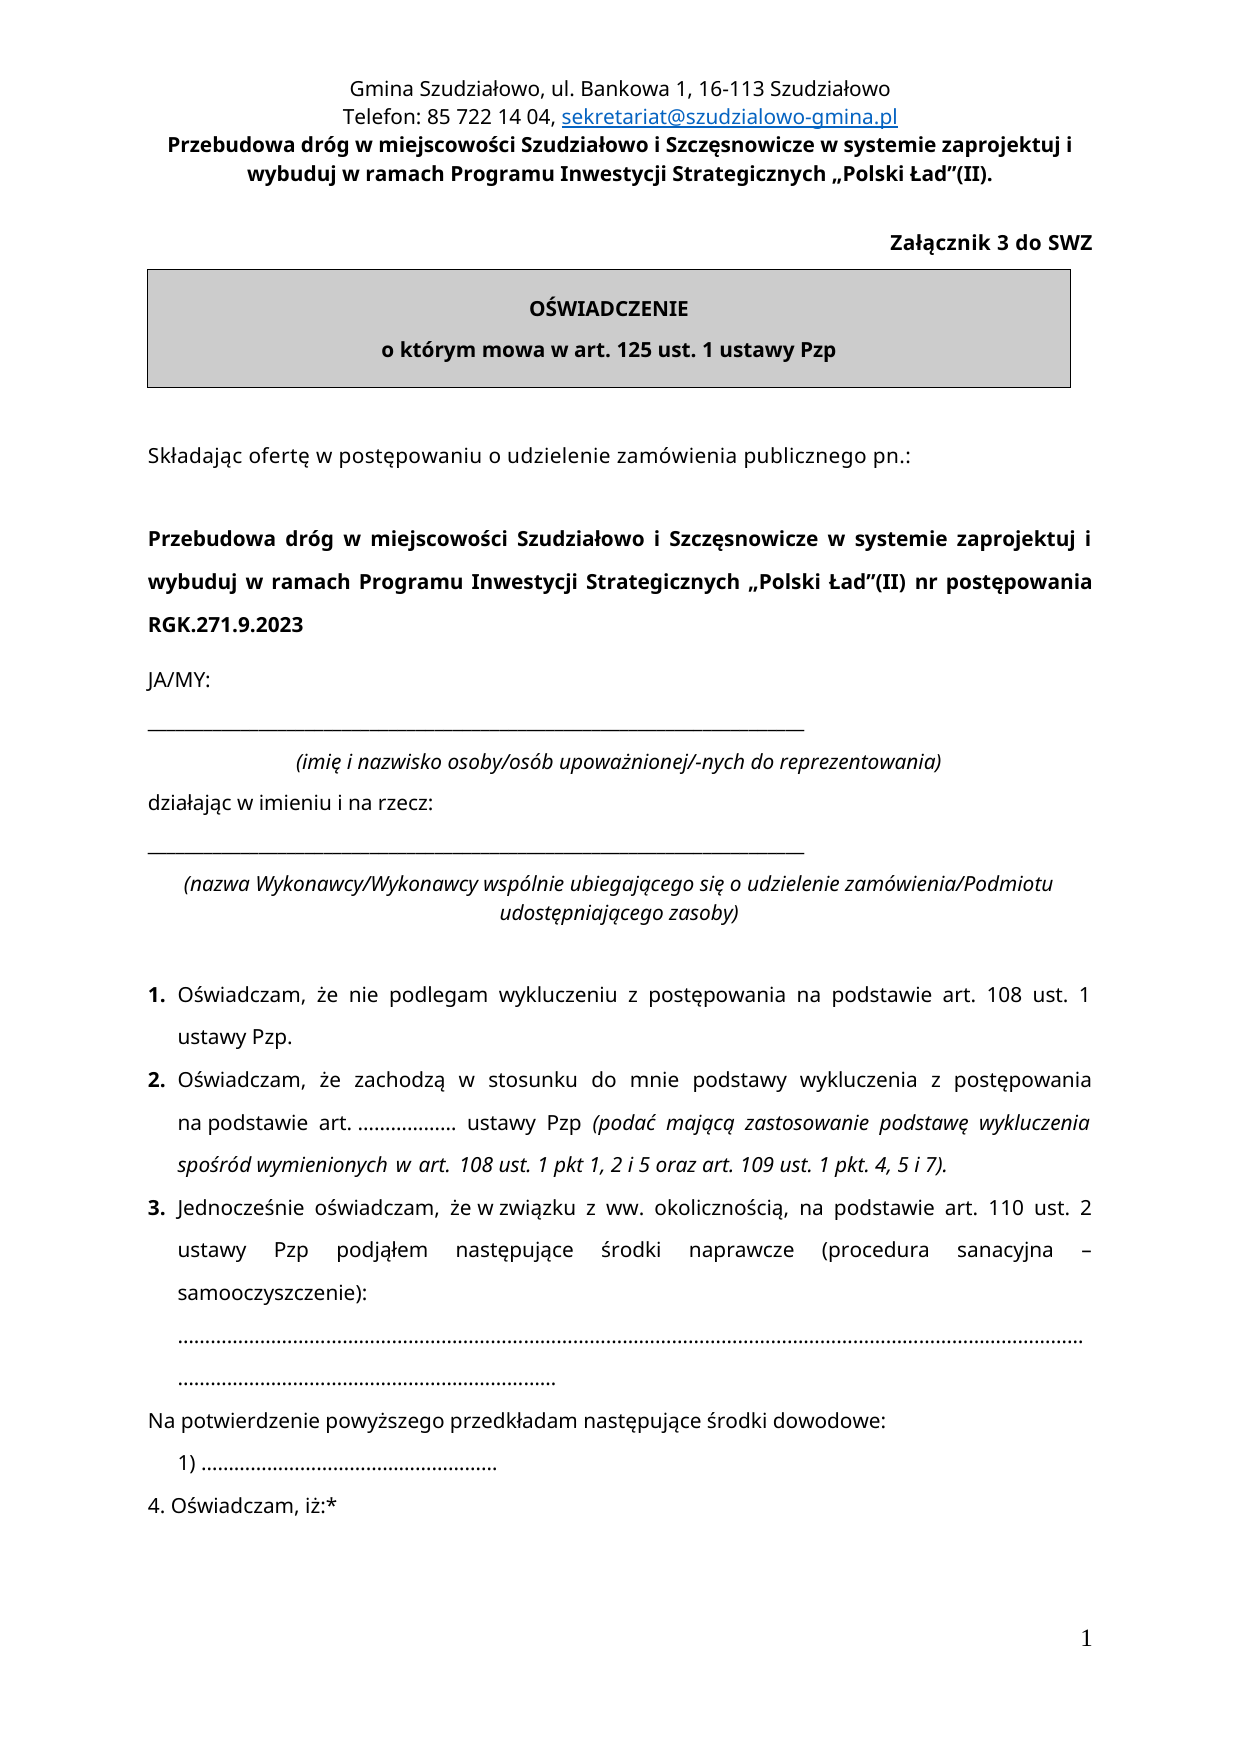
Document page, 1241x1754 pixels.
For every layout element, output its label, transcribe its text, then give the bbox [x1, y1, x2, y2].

table_header OŚWIADCZENIE o którym mowa w art. 125 ust. 1 ustawy Pzp [148, 270, 1070, 387]
list Oświadczam, że nie podlegam wykluczeniu z postępowania na podstawie art. 108 ust. 1 ustawy Pzp. [148, 980, 1093, 1051]
text Przebudowa dróg w miejscowości Szudziałowo i Szczęsnowicze w systemie zaprojektuj i wybuduj w ramach Programu Inwestycji Strategicznych „Polski Ład”(II) nr postępowania RGK.271.9.2023 [148, 524, 1093, 638]
text Załącznik 3 do SWZ [148, 228, 1093, 257]
text Składając ofertę w postępowaniu o udzielenie zamówienia publicznego pn.: [148, 441, 1093, 469]
text _______________________________________________________________________ [148, 706, 1093, 734]
text 4. Oświadczam, iż:* [148, 1491, 1093, 1519]
text (nazwa Wykonawcy/Wykonawcy wspólnie ubiegającego się o udzielenie zamówienia/Podmiotu udostępniającego zasoby) [148, 869, 1093, 926]
text _______________________________________________________________________ [148, 829, 1093, 857]
text JA/MY: [148, 665, 1093, 693]
text Na potwierdzenie powyższego przedkładam następujące środki dowodowe: [148, 1406, 1093, 1434]
text działając w imieniu i na rzecz: [148, 788, 1093, 816]
text (imię i nazwisko osoby/osób upoważnionej/-nych do reprezentowania) [148, 747, 1093, 775]
list Jednocześnie oświadczam, że w związku z ww. okolicznością, na podstawie art. 110 ust. 2 ustawy Pzp podjąłem następujące środki naprawcze (procedura sanacyjna – samooczyszczenie): ……………………………………………………………………………………………………………………………………………………………………………………………………………… [148, 1193, 1093, 1392]
text 1) ……………………………………………… [177, 1448, 1093, 1477]
list Oświadczam, że zachodzą w stosunku do mnie podstawy wykluczenia z postępowania na podstawie art. ……………… ustawy Pzp (podać mającą zastosowanie podstawę wykluczenia spośród wymienionych w art. 108 ust. 1 pkt 1, 2 i 5 oraz art. 109 ust. 1 pkt. 4, 5 i 7). [148, 1065, 1093, 1179]
